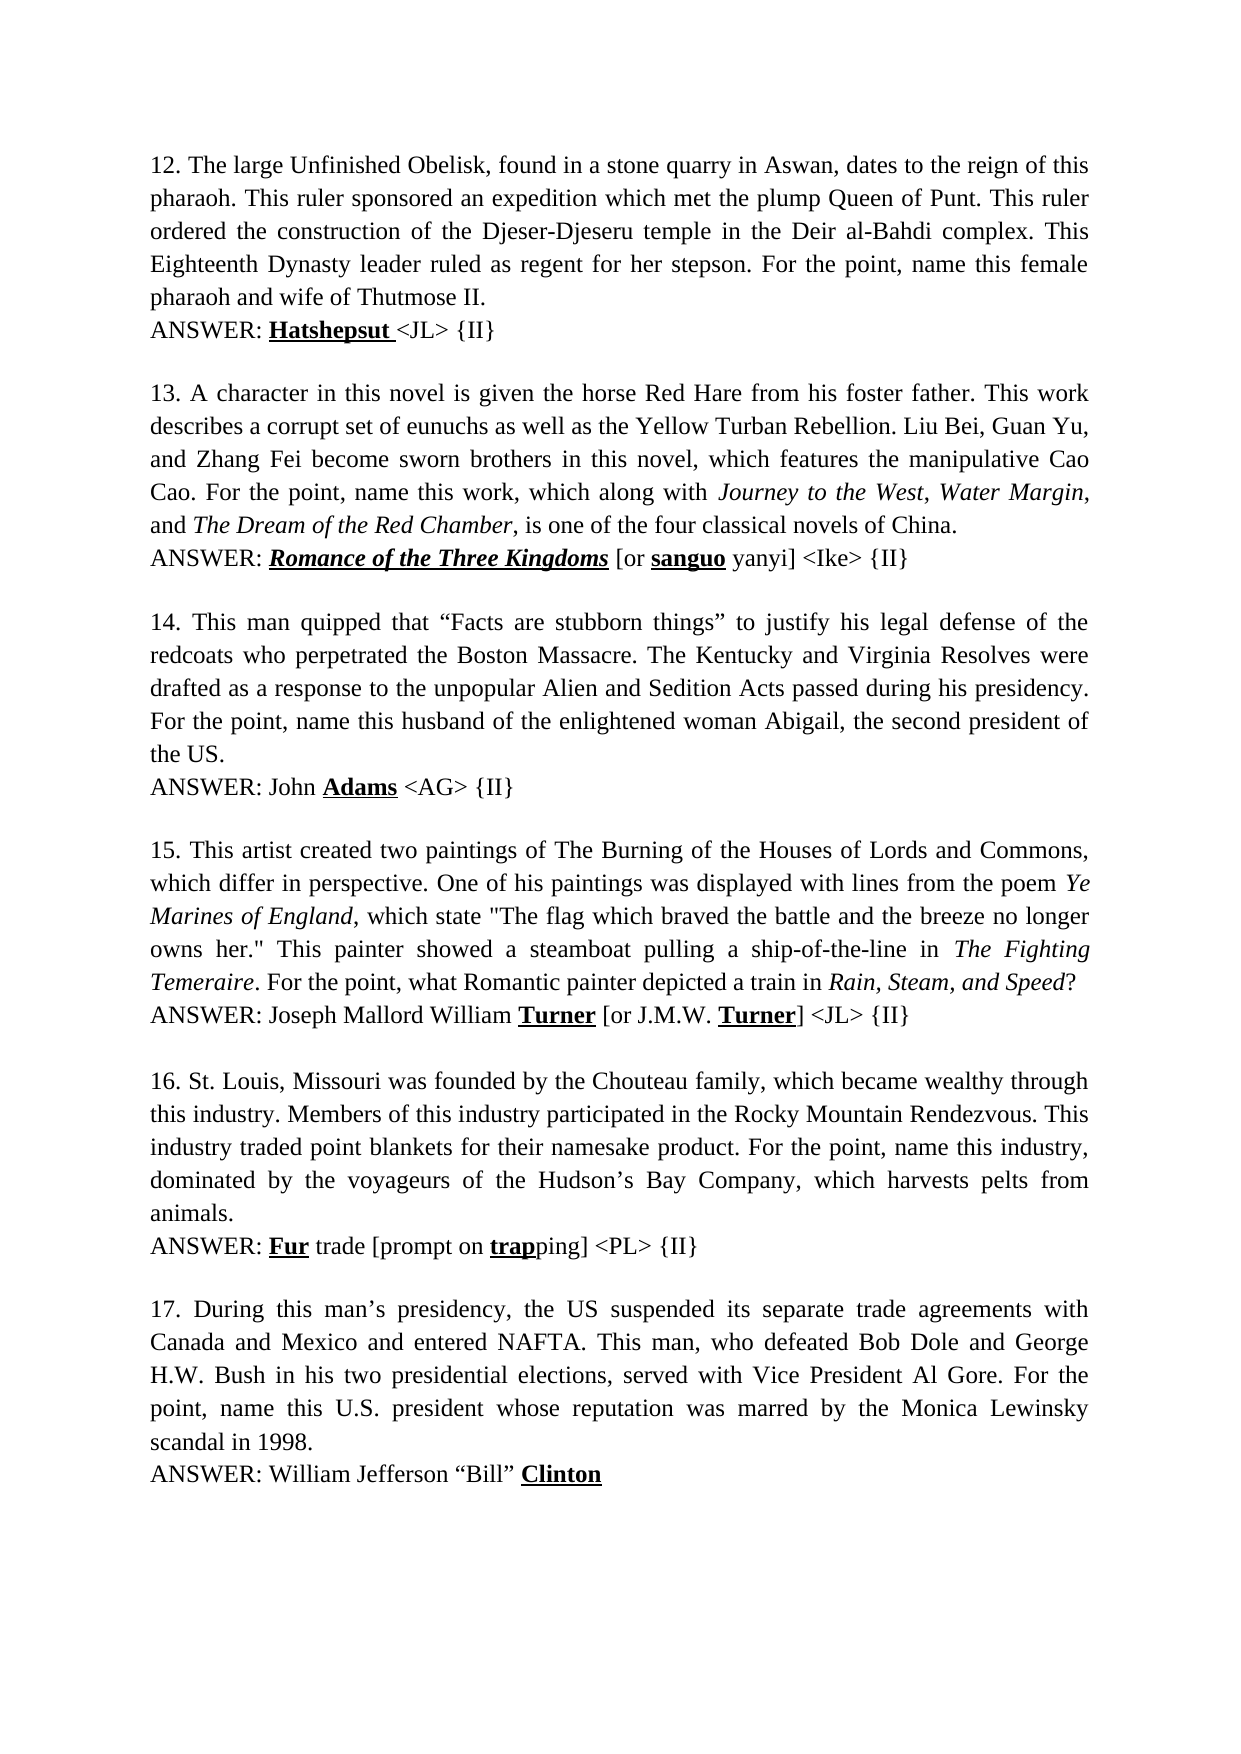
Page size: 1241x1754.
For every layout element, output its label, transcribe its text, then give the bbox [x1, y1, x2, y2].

text 12. The large Unfinished Obelisk, found in a stone quarry in Aswan, dates to the reign of this pharaoh. This ruler sponsored an expedition which met the plump Queen of Punt. This ruler ordered the construction of the Djeser-Djeseru temple in the Deir al-Bahdi complex. This Eighteenth Dynasty leader ruled as regent for her stepson. For the point, name this female pharaoh and wife of Thutmose II. [150, 150, 1090, 311]
text 17. During this man’s presidency, the US suspended its separate trade agreements with Canada and Mexico and entered NAFTA. This man, who defeated Bob Dole and George H.W. Bush in his two presidential elections, served with Vice President Al Gore. For the point, name this U.S. president whose reputation was marred by the Monica Lewinsky scandal in 1998. [150, 1294, 1090, 1455]
text ANSWER: Hatshepsut <JL> {II} [150, 315, 1090, 344]
text 14. This man quipped that “Facts are stubborn things” to justify his legal defense of the redcoats who perpetrated the Boston Massacre. The Kentucky and Virginia Resolves were drafted as a response to the unpopular Alien and Sedition Acts passed during his presidency. For the point, name this husband of the enlightened woman Abigail, the second president of the US. [150, 607, 1090, 767]
text ANSWER: Joseph Mallord William Turner [or J.M.W. Turner] <JL> {II} [150, 1000, 1090, 1029]
text 16. St. Louis, Missouri was founded by the Chouteau family, which became wealthy through this industry. Members of this industry participated in the Rocky Mountain Rendezvous. This industry traded point blankets for their namesake product. For the point, name this industry, dominated by the voyageurs of the Hudson’s Bay Company, which harvests pelts from animals. [150, 1066, 1090, 1227]
text ANSWER: Romance of the Three Kingdoms [or sanguo yanyi] <Ike> {II} [150, 543, 1090, 572]
text 13. A character in this novel is given the horse Red Hare from his foster father. This work describes a corrupt set of eunuchs as well as the Yellow Turban Rebellion. Liu Bei, Guan Yu, and Zhang Fei become sworn brothers in this novel, which features the manipulative Cao Cao. For the point, name this work, which along with Journey to the West, Water Margin, and The Dream of the Red Chamber, is one of the four classical novels of China. [150, 378, 1090, 539]
text 15. This artist created two paintings of The Burning of the Houses of Lords and Commons, which differ in perspective. One of his paintings was displayed with lines from the poem Ye Marines of England, which state "The flag which braved the battle and the breeze no longer owns her." This painter showed a steamboat pulling a ship-of-the-line in The Fighting Temeraire. For the point, what Romantic painter depicted a train in Rain, Steam, and Speed? [150, 835, 1090, 996]
text ANSWER: Fur trade [prompt on trapping] <PL> {II} [150, 1231, 1090, 1260]
text ANSWER: William Jefferson “Bill” Clinton [150, 1459, 1090, 1488]
text ANSWER: John Adams <AG> {II} [150, 772, 1090, 801]
